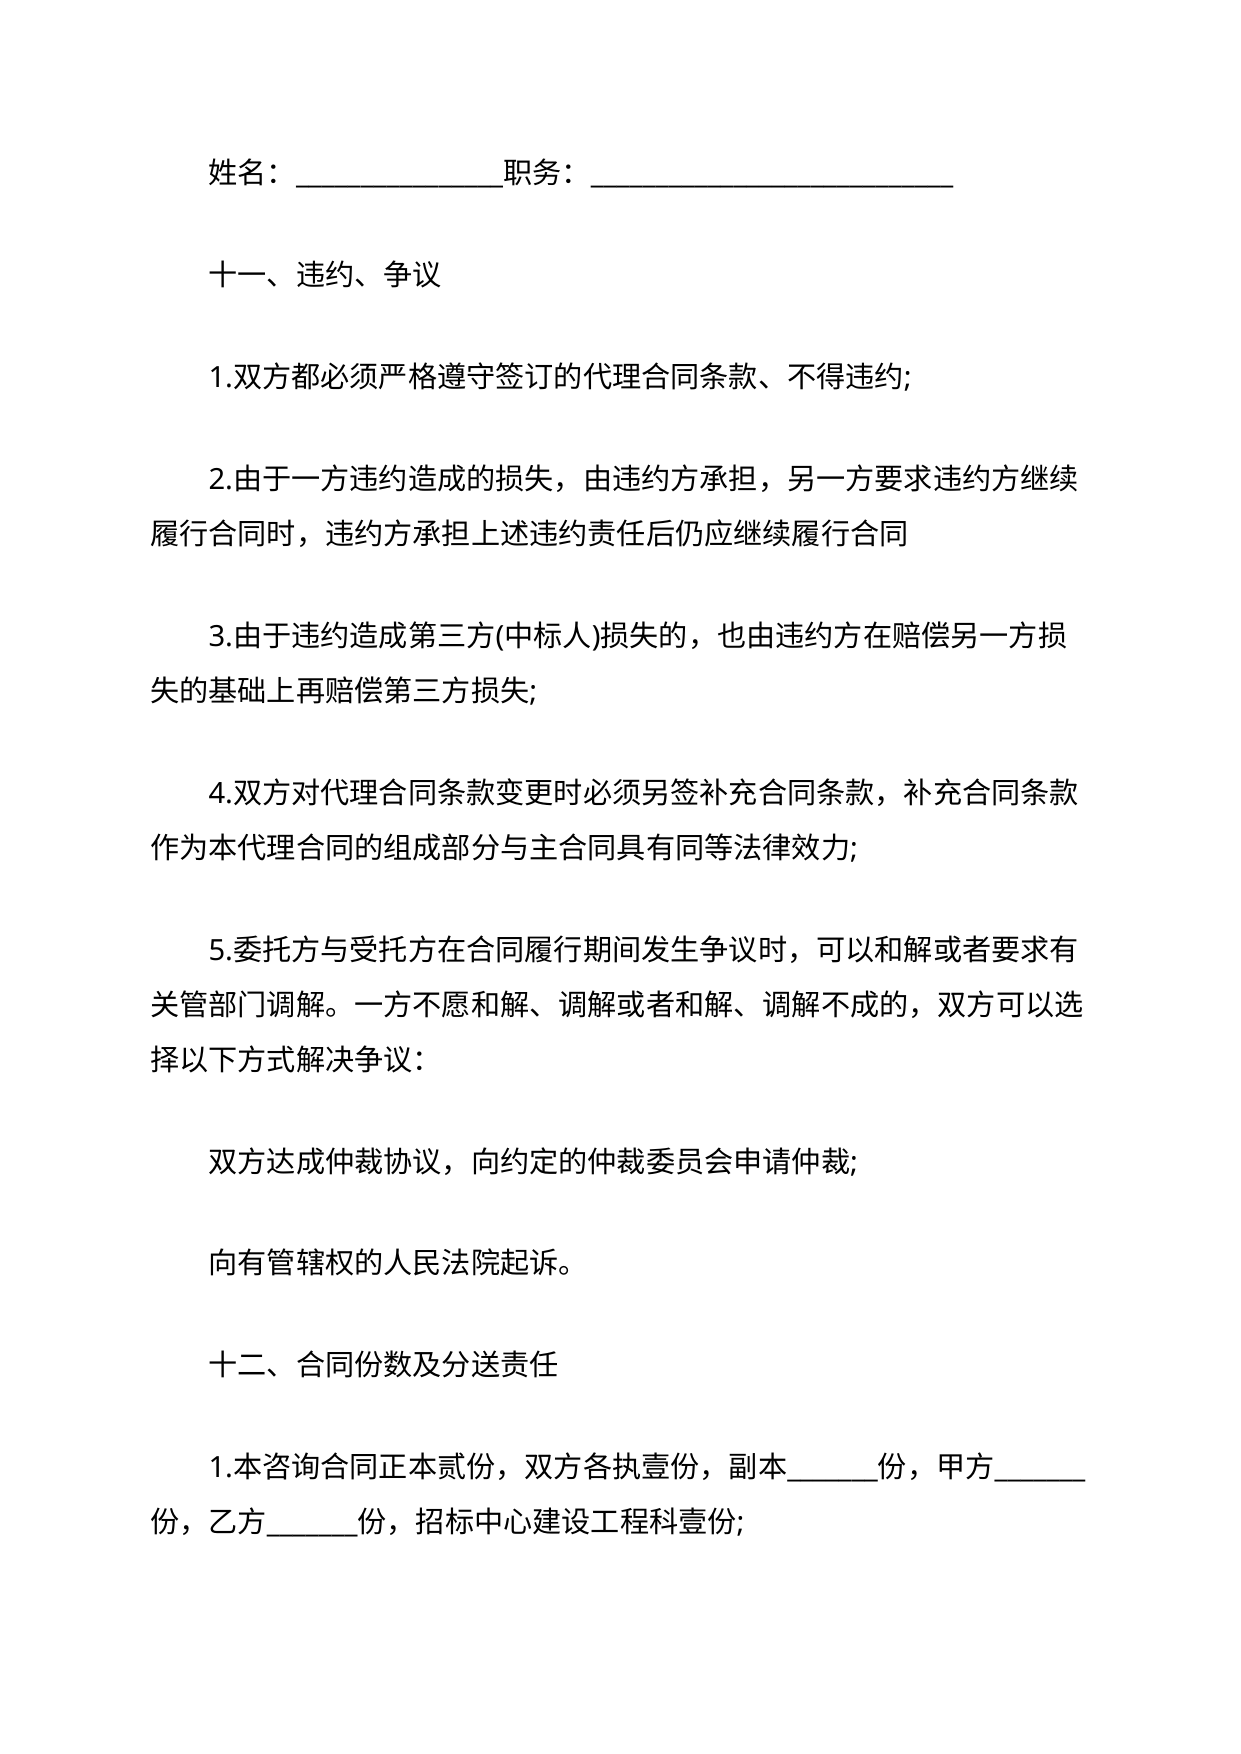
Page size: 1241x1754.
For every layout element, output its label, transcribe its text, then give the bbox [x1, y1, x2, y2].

text 5.委托方与受托方在合同履行期间发生争议时，可以和解或者要求有关管部门调解。一方不愿和解、调解或者和解、调解不成的，双方可以选择以下方式解决争议： [150, 926, 1090, 1079]
text 十一、违约、争议 [150, 252, 1090, 294]
text 3.由于违约造成第三方(中标人)损失的，也由违约方在赔偿另一方损失的基础上再赔偿第三方损失; [150, 612, 1090, 710]
text 2.由于一方违约造成的损失，由违约方承担，另一方要求违约方继续履行合同时，违约方承担上述违约责任后仍应继续履行合同 [150, 456, 1090, 553]
text 4.双方对代理合同条款变更时必须另签补充合同条款，补充合同条款作为本代理合同的组成部分与主合同具有同等法律效力; [150, 769, 1090, 867]
text 1.本咨询合同正本贰份，双方各执壹份，副本_______份，甲方_______份，乙方_______份，招标中心建设工程科壹份; [150, 1444, 1090, 1541]
text 双方达成仲裁协议，向约定的仲裁委员会申请仲裁; [150, 1138, 1090, 1181]
text 姓名：________________职务：____________________________ [150, 150, 1090, 192]
text 十二、合同份数及分送责任 [150, 1342, 1090, 1384]
text 向有管辖权的人民法院起诉。 [150, 1240, 1090, 1282]
text 1.双方都必须严格遵守签订的代理合同条款、不得违约; [150, 354, 1090, 396]
